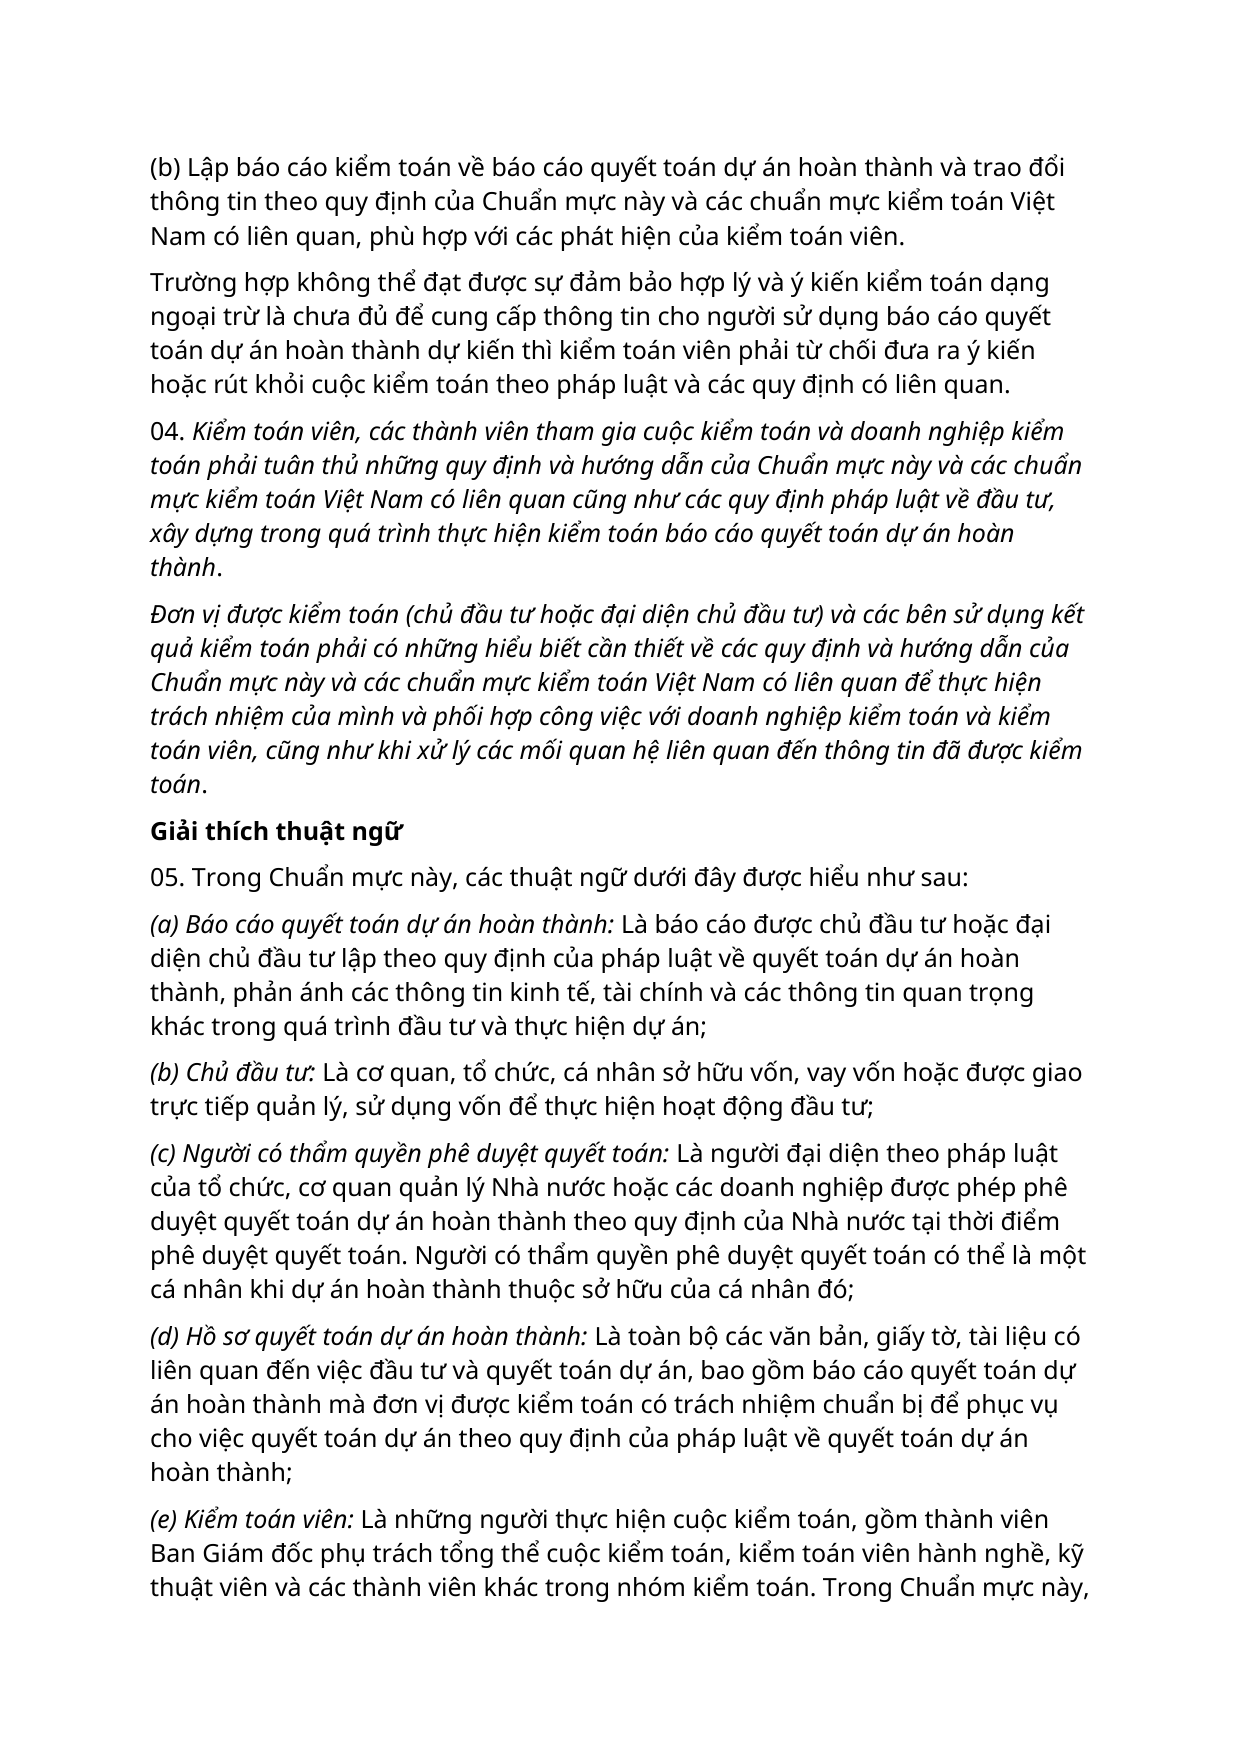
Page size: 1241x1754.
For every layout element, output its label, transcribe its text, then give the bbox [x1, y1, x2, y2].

text 05. Trong Chuẩn mực này, các thuật ngữ dưới đây được hiểu như sau: [150, 860, 1090, 894]
text Trường hợp không thể đạt được sự đảm bảo hợp lý và ý kiến kiểm toán dạng ngoại trừ là chưa đủ để cung cấp thông tin cho người sử dụng báo cáo quyết toán dự án hoàn thành dự kiến thì kiểm toán viên phải từ chối đưa ra ý kiến hoặc rút khỏi cuộc kiểm toán theo pháp luật và các quy định có liên quan. [150, 265, 1090, 401]
text Đơn vị được kiểm toán (chủ đầu tư hoặc đại diện chủ đầu tư) và các bên sử dụng kết quả kiểm toán phải có những hiểu biết cần thiết về các quy định và hướng dẫn của Chuẩn mực này và các chuẩn mực kiểm toán Việt Nam có liên quan để thực hiện trách nhiệm của mình và phối hợp công việc với doanh nghiệp kiểm toán và kiểm toán viên, cũng như khi xử lý các mối quan hệ liên quan đến thông tin đã được kiểm toán. [150, 596, 1090, 801]
text (d) Hồ sơ quyết toán dự án hoàn thành: Là toàn bộ các văn bản, giấy tờ, tài liệu có liên quan đến việc đầu tư và quyết toán dự án, bao gồm báo cáo quyết toán dự án hoàn thành mà đơn vị được kiểm toán có trách nhiệm chuẩn bị để phục vụ cho việc quyết toán dự án theo quy định của pháp luật về quyết toán dự án hoàn thành; [150, 1318, 1090, 1489]
text (c) Người có thẩm quyền phê duyệt quyết toán: Là người đại diện theo pháp luật của tổ chức, cơ quan quản lý Nhà nước hoặc các doanh nghiệp được phép phê duyệt quyết toán dự án hoàn thành theo quy định của Nhà nước tại thời điểm phê duyệt quyết toán. Người có thẩm quyền phê duyệt quyết toán có thể là một cá nhân khi dự án hoàn thành thuộc sở hữu của cá nhân đó; [150, 1136, 1090, 1306]
text 04. Kiểm toán viên, các thành viên tham gia cuộc kiểm toán và doanh nghiệp kiểm toán phải tuân thủ những quy định và hướng dẫn của Chuẩn mực này và các chuẩn mực kiểm toán Việt Nam có liên quan cũng như các quy định pháp luật về đầu tư, xây dựng trong quá trình thực hiện kiểm toán báo cáo quyết toán dự án hoàn thành. [150, 413, 1090, 584]
text (b) Lập báo cáo kiểm toán về báo cáo quyết toán dự án hoàn thành và trao đổi thông tin theo quy định của Chuẩn mực này và các chuẩn mực kiểm toán Việt Nam có liên quan, phù hợp với các phát hiện của kiểm toán viên. [150, 150, 1090, 252]
text (a) Báo cáo quyết toán dự án hoàn thành: Là báo cáo được chủ đầu tư hoặc đại diện chủ đầu tư lập theo quy định của pháp luật về quyết toán dự án hoàn thành, phản ánh các thông tin kinh tế, tài chính và các thông tin quan trọng khác trong quá trình đầu tư và thực hiện dự án; [150, 906, 1090, 1042]
text (b) Chủ đầu tư: Là cơ quan, tổ chức, cá nhân sở hữu vốn, vay vốn hoặc được giao trực tiếp quản lý, sử dụng vốn để thực hiện hoạt động đầu tư; [150, 1055, 1090, 1123]
text Giải thích thuật ngữ [150, 813, 1090, 847]
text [150, 1501, 1090, 1603]
